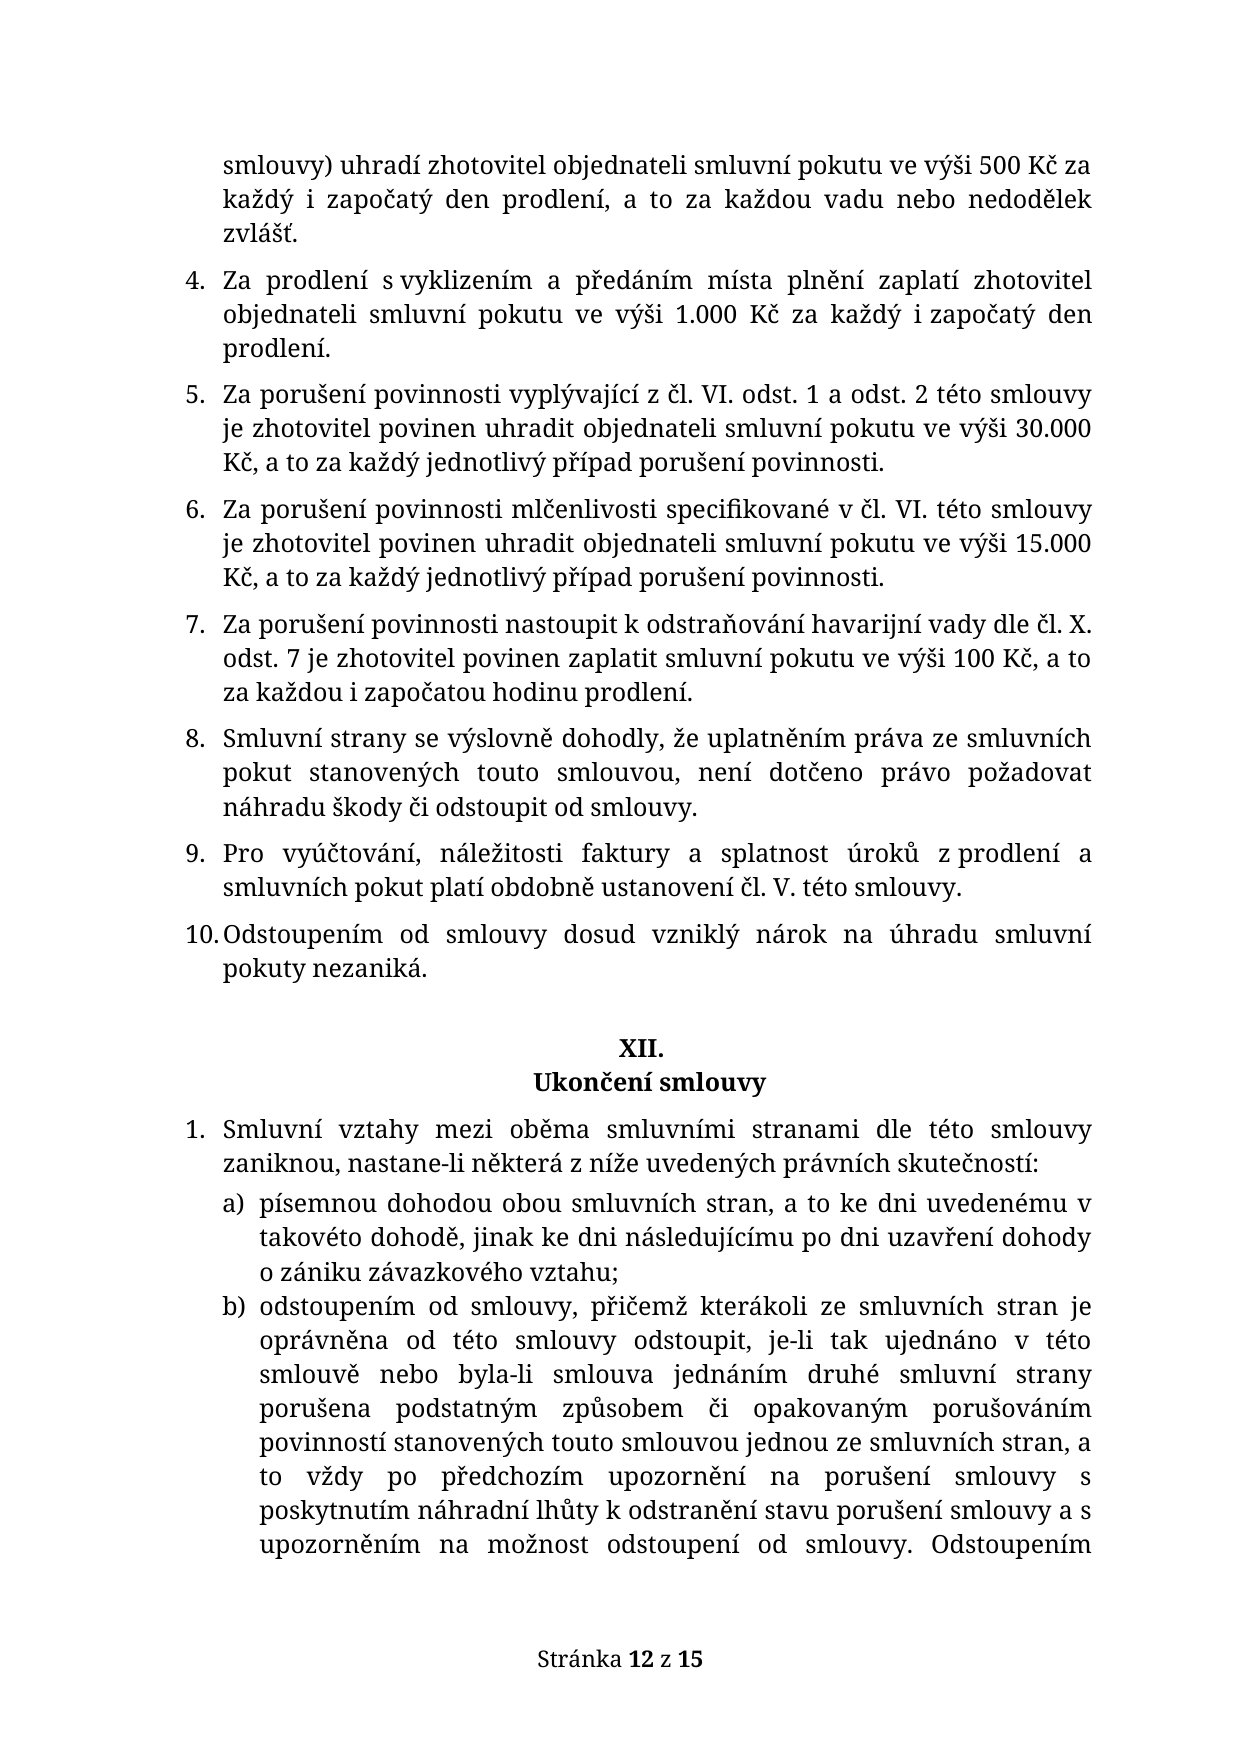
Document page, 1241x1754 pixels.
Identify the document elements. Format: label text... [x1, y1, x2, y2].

list písemnou dohodou obou smluvních stran, a to ke dni uvedenému v takovéto dohodě, jinak ke dni následujícímu po dni uzavření dohody o zániku závazkového vztahu; [222, 1186, 1093, 1288]
list Za porušení povinnosti mlčenlivosti specifikované v čl. VI. této smlouvy je zhotovitel povinen uhradit objednateli smluvní pokutu ve výši 15.000 Kč, a to za každý jednotlivý případ porušení povinnosti. [185, 492, 1093, 594]
list Pro vyúčtování, náležitosti faktury a splatnost úroků z prodlení a smluvních pokut platí obdobně ustanovení čl. V. této smlouvy. [185, 836, 1093, 904]
text Ukončení smlouvy [207, 1065, 1093, 1099]
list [185, 148, 1093, 250]
list Za porušení povinnosti nastoupit k odstraňování havarijní vady dle čl. X. odst. 7 je zhotovitel povinen zaplatit smluvní pokutu ve výši 100 Kč, a to za každou i započatou hodinu prodlení. [185, 606, 1093, 708]
list Za porušení povinnosti vyplývající z čl. VI. odst. 1 a odst. 2 této smlouvy je zhotovitel povinen uhradit objednateli smluvní pokutu ve výši 30.000 Kč, a to za každý jednotlivý případ porušení povinnosti. [185, 377, 1093, 479]
list Za prodlení s vyklizením a předáním místa plnění zaplatí zhotovitel objednateli smluvní pokutu ve výši 1.000 Kč za každý i započatý den prodlení. [185, 262, 1093, 364]
list Odstoupením od smlouvy dosud vzniklý nárok na úhradu smluvní pokuty nezaniká. [185, 916, 1093, 984]
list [222, 1288, 1093, 1561]
list Smluvní vztahy mezi oběma smluvními stranami dle této smlouvy zaniknou, nastane-li některá z níže uvedených právních skutečností: [185, 1112, 1093, 1180]
list Smluvní strany se výslovně dohodly, že uplatněním práva ze smluvních pokut stanovených touto smlouvou, není dotčeno právo požadovat náhradu škody či odstoupit od smlouvy. [185, 721, 1093, 823]
